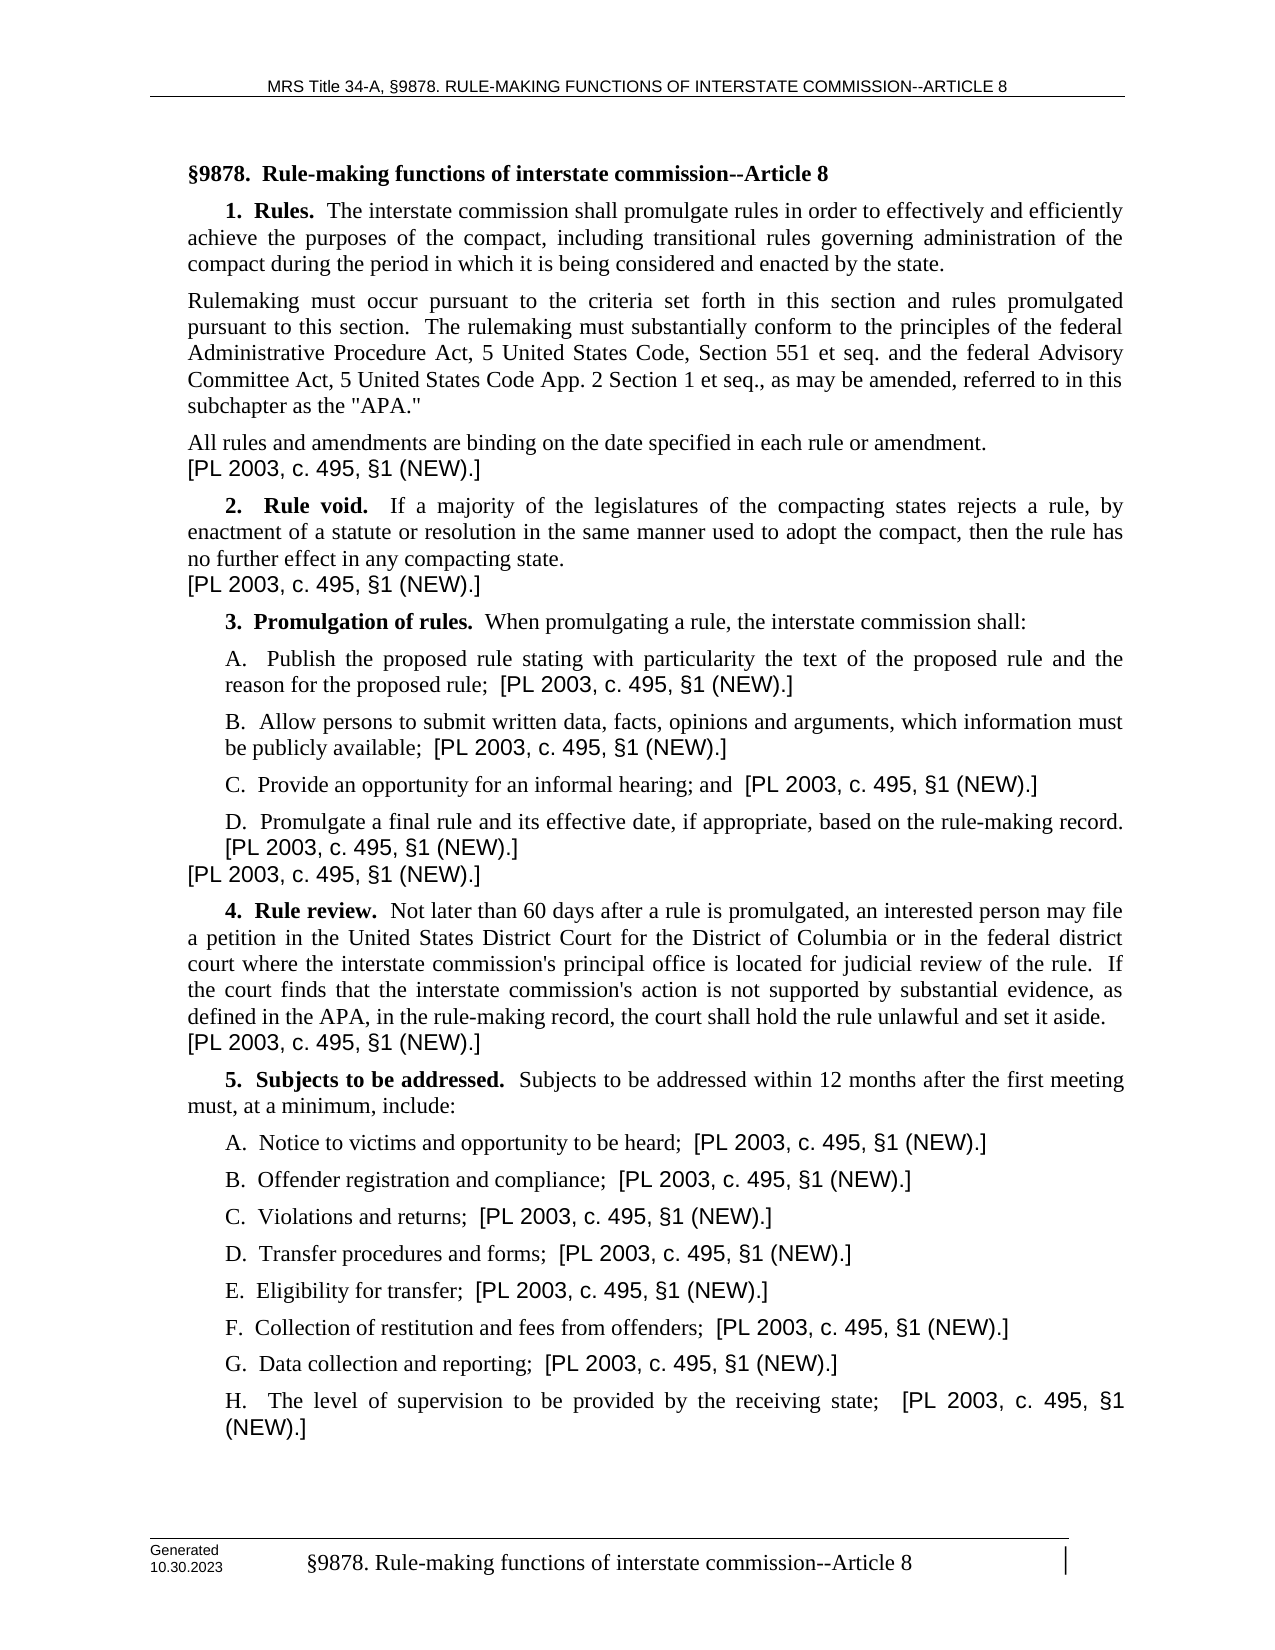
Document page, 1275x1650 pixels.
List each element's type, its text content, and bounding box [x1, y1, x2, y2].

text 5. Subjects to be addressed. Subjects to be addressed within 12 months after the first meeting must, at a minimum, include: [187, 1066, 1125, 1119]
text Rulemaking must occur pursuant to the criteria set forth in this section and rules promulgated pursuant to this section. The rulemaking must substantially conform to the principles of the federal Administrative Procedure Act, 5 United States Code, Section 551 et seq. and the federal Advisory Committee Act, 5 United States Code App. 2 Section 1 et seq., as may be amended, referred to in this subchapter as the "APA." [187, 287, 1125, 418]
text §9878. Rule-making functions of interstate commission--Article 8 [187, 160, 1125, 187]
text G. Data collection and reporting; [PL 2003, c. 495, §1 (NEW).] [225, 1350, 1125, 1377]
text B. Allow persons to submit written data, facts, opinions and arguments, which information must be publicly available; [PL 2003, c. 495, §1 (NEW).] [225, 708, 1125, 761]
text 2. Rule void. If a majority of the legislatures of the compacting states rejects a rule, by enactment of a statute or resolution in the same manner used to adopt the compact, then the rule has no further effect in any compacting state. [187, 492, 1125, 571]
text A. Notice to victims and opportunity to be heard; [PL 2003, c. 495, §1 (NEW).] [225, 1129, 1125, 1156]
text 4. Rule review. Not later than 60 days after a rule is promulgated, an interested person may file a petition in the United States District Court for the District of Columbia or in the federal district court where the interstate commission's principal office is located for judicial review of the rule. If the court finds that the interstate commission's action is not supported by substantial evidence, as defined in the APA, in the rule-making record, the court shall hold the rule unlawful and set it aside. [187, 897, 1125, 1029]
text D. Promulgate a final rule and its effective date, if appropriate, based on the rule-making record. [PL 2003, c. 495, §1 (NEW).] [225, 808, 1125, 861]
text 1. Rules. The interstate commission shall promulgate rules in order to effectively and efficiently achieve the purposes of the compact, including transitional rules governing administration of the compact during the period in which it is being considered and enacted by the state. [187, 197, 1125, 276]
text All rules and amendments are binding on the date specified in each rule or amendment. [187, 429, 1125, 455]
text C. Provide an opportunity for an informal hearing; and [PL 2003, c. 495, §1 (NEW).] [225, 771, 1125, 797]
text H. The level of supervision to be provided by the receiving state; [PL 2003, c. 495, §1 (NEW).] [225, 1387, 1125, 1440]
text [PL 2003, c. 495, §1 (NEW).] [187, 571, 1125, 597]
text [PL 2003, c. 495, §1 (NEW).] [187, 455, 1125, 482]
text D. Transfer procedures and forms; [PL 2003, c. 495, §1 (NEW).] [225, 1240, 1125, 1266]
text A. Publish the proposed rule stating with particularity the text of the proposed rule and the reason for the proposed rule; [PL 2003, c. 495, §1 (NEW).] [225, 644, 1125, 697]
text F. Collection of restitution and fees from offenders; [PL 2003, c. 495, §1 (NEW).] [225, 1313, 1125, 1340]
text [PL 2003, c. 495, §1 (NEW).] [187, 1029, 1125, 1056]
text [PL 2003, c. 495, §1 (NEW).] [187, 861, 1125, 887]
text 3. Promulgation of rules. When promulgating a rule, the interstate commission shall: [187, 608, 1125, 634]
text E. Eligibility for transfer; [PL 2003, c. 495, §1 (NEW).] [225, 1277, 1125, 1303]
text C. Violations and returns; [PL 2003, c. 495, §1 (NEW).] [225, 1203, 1125, 1229]
text B. Offender registration and compliance; [PL 2003, c. 495, §1 (NEW).] [225, 1166, 1125, 1192]
